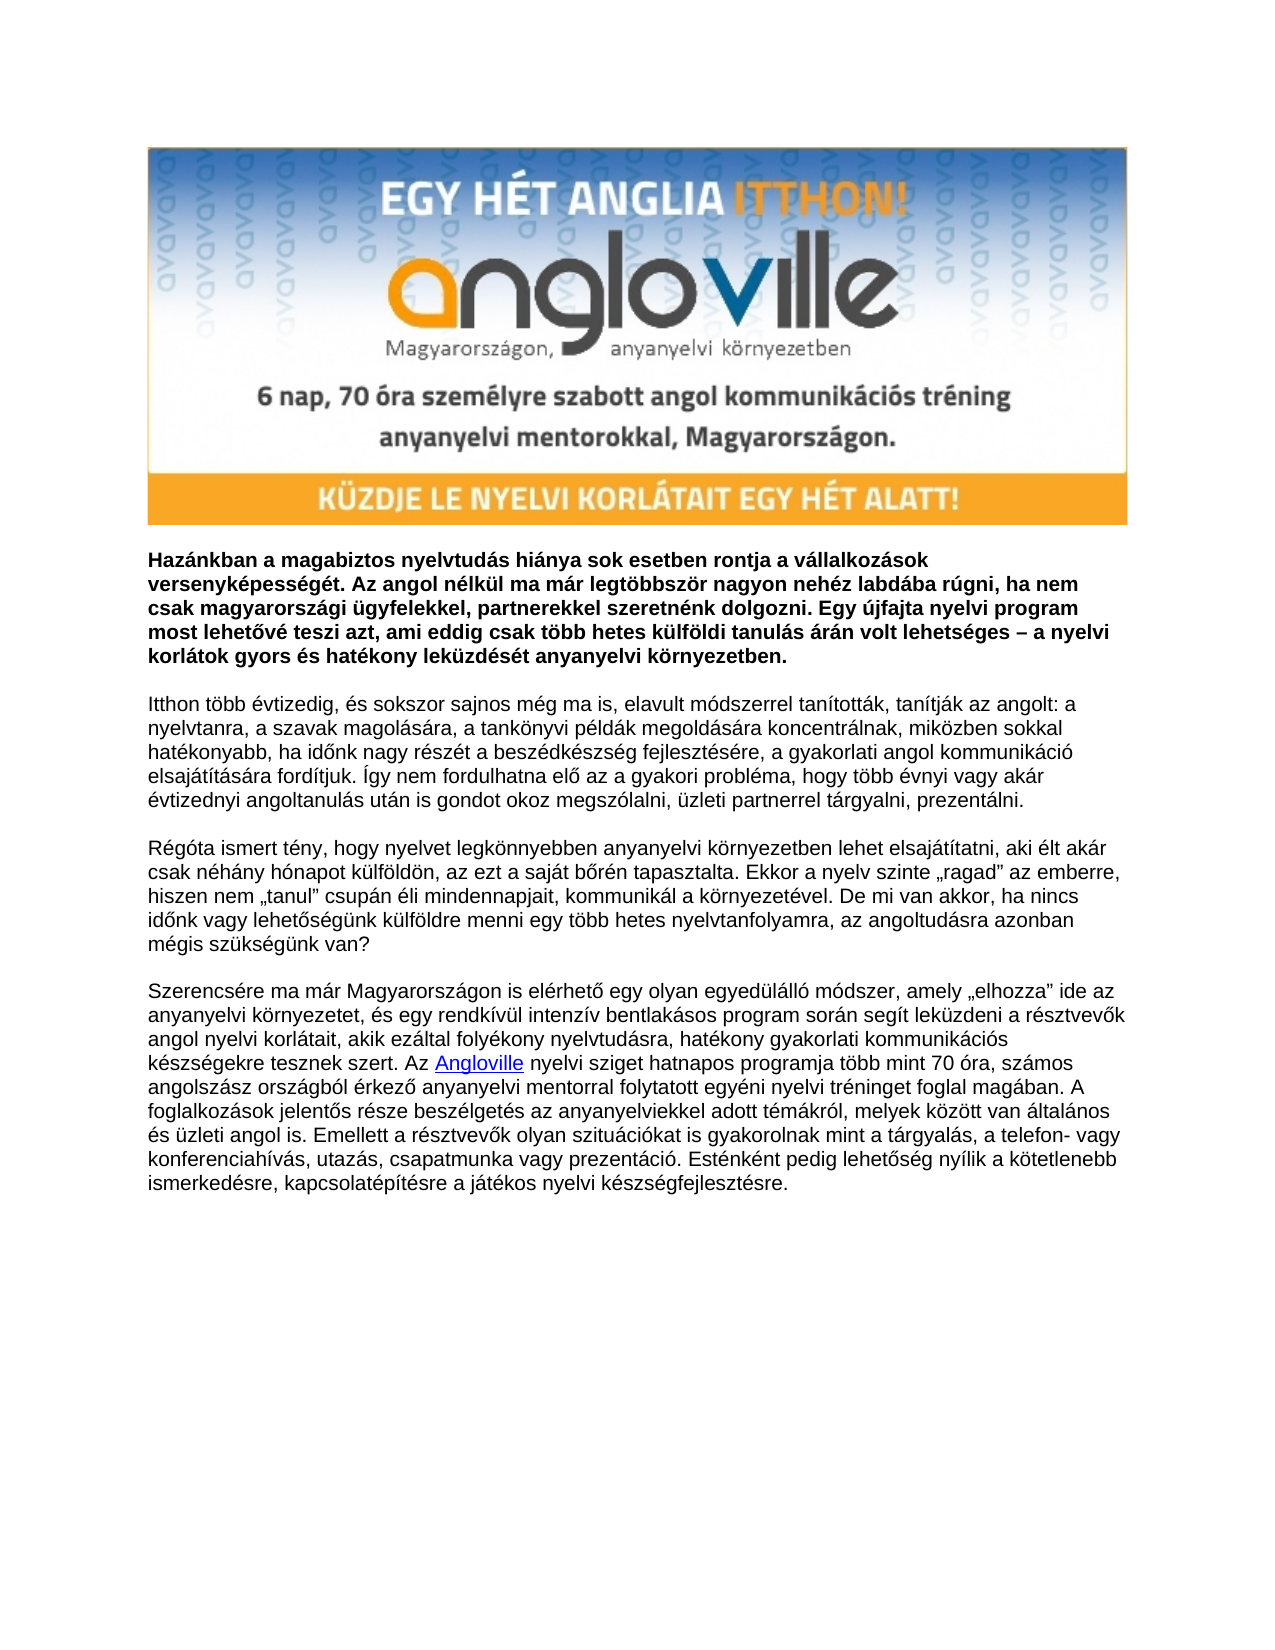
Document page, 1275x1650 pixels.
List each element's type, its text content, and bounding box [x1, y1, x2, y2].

text Itthon több évtizedig, és sokszor sajnos még ma is, elavult módszerrel tanították, tanítják az angolt: a nyelvtanra, a szavak magolására, a tankönyvi példák megoldására koncentrálnak, miközben sokkal hatékonyabb, ha időnk nagy részét a beszédkészség fejlesztésére, a gyakorlati angol kommunikáció elsajátítására fordítjuk. Így nem fordulhatna elő az a gyakori probléma, hogy több évnyi vagy akár évtizednyi angoltanulás után is gondot okoz megszólalni, üzleti partnerrel tárgyalni, prezentálni. [148, 692, 1127, 812]
text Szerencsére ma már Magyarországon is elérhető egy olyan egyedülálló módszer, amely „elhozza” ide az anyanyelvi környezetet, és egy rendkívül intenzív bentlakásos program során segít leküzdeni a résztvevők angol nyelvi korlátait, akik ezáltal folyékony nyelvtudásra, hatékony gyakorlati kommunikációs készségekre tesznek szert. Az Angloville nyelvi sziget hatnapos programja több mint 70 óra, számos angolszász országból érkező anyanyelvi mentorral folytatott egyéni nyelvi tréninget foglal magában. A foglalkozások jelentős része beszélgetés az anyanyelviekkel adott témákról, melyek között van általános és üzleti angol is. Emellett a résztvevők olyan szituációkat is gyakorolnak mint a tárgyalás, a telefon- vagy konferenciahívás, utazás, csapatmunka vagy prezentáció. Esténként pedig lehetőség nyílik a kötetlenebb ismerkedésre, kapcsolatépítésre a játékos nyelvi készségfejlesztésre. [148, 979, 1127, 1195]
picture [147, 147, 1128, 525]
text Régóta ismert tény, hogy nyelvet legkönnyebben anyanyelvi környezetben lehet elsajátítatni, aki élt akár csak néhány hónapot külföldön, az ezt a saját bőrén tapasztalta. Ekkor a nyelv szinte „ragad” az emberre, hiszen nem „tanul” csupán éli mindennapjait, kommunikál a környezetével. De mi van akkor, ha nincs időnk vagy lehetőségünk külföldre menni egy több hetes nyelvtanfolyamra, az angoltudásra azonban mégis szükségünk van? [148, 836, 1127, 955]
text Hazánkban a magabiztos nyelvtudás hiánya sok esetben rontja a vállalkozások versenyképességét. Az angol nélkül ma már legtöbbször nagyon nehéz labdába rúgni, ha nem csak magyarországi ügyfelekkel, partnerekkel szeretnénk dolgozni. Egy újfajta nyelvi program most lehetővé teszi azt, ami eddig csak több hetes külföldi tanulás árán volt lehetséges – a nyelvi korlátok gyors és hatékony leküzdését anyanyelvi környezetben. [148, 548, 1127, 668]
